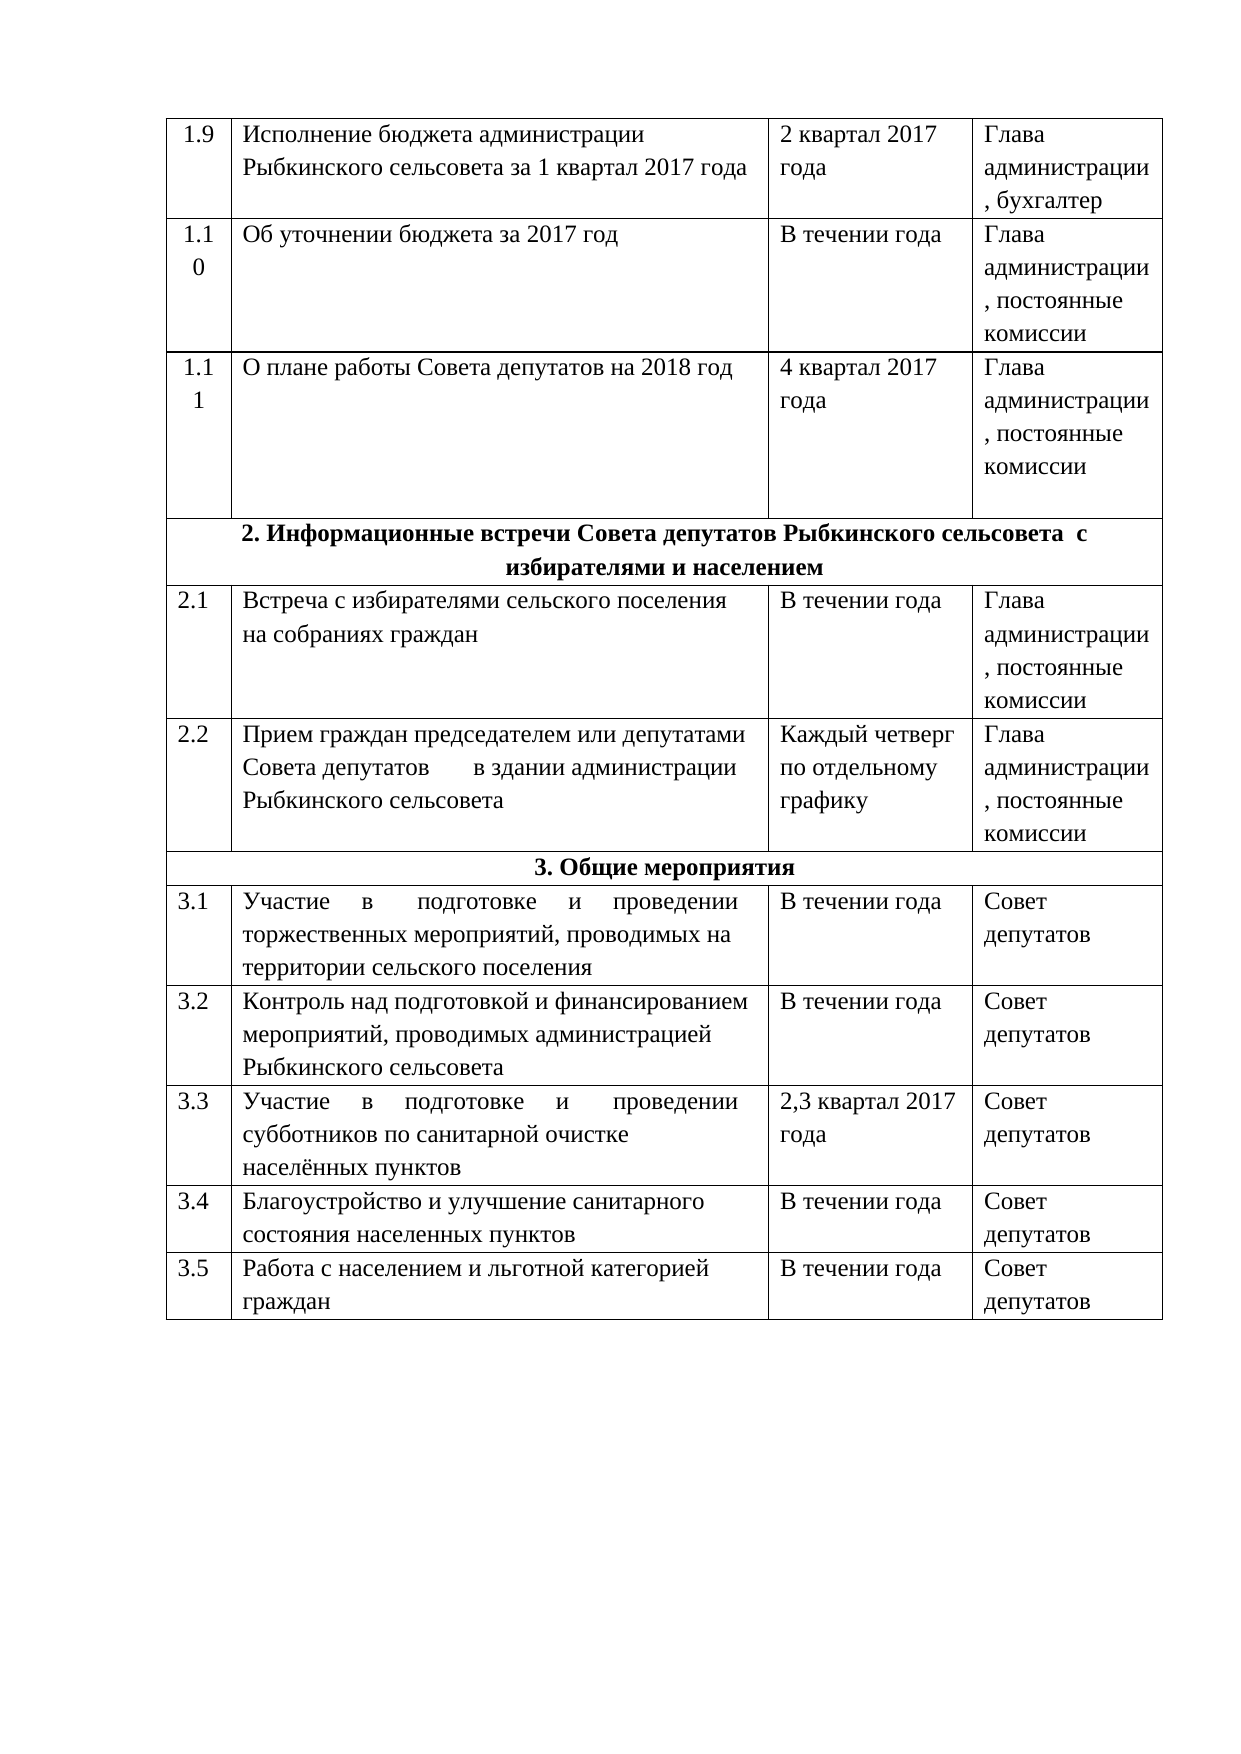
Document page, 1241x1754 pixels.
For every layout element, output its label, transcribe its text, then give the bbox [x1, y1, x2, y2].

table_cell Совет депутатов [973, 1253, 1162, 1319]
table_cell Об уточнении бюджета за 2017 год [232, 219, 768, 351]
table_cell 3.5 [167, 1253, 231, 1319]
table_cell Совет депутатов [973, 986, 1162, 1085]
table_cell 3.1 [167, 886, 231, 985]
table_cell Участие в подготовке и проведении субботников по санитарной очистке населённых пунктов [232, 1086, 768, 1185]
table_cell Благоустройство и улучшение санитарного состояния населенных пунктов [232, 1186, 768, 1252]
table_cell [973, 119, 1162, 218]
table_cell 3.3 [167, 1086, 231, 1185]
table_cell 2.2 [167, 719, 231, 851]
table_cell В течении года [769, 219, 972, 351]
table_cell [973, 219, 1162, 351]
table_cell Совет депутатов [973, 1086, 1162, 1185]
table_cell Участие в подготовке и проведении торжественных мероприятий, проводимых на территории сельского поселения [232, 886, 768, 985]
table_cell 1.9 [167, 119, 231, 218]
table_cell 4 квартал 2017 года [769, 353, 972, 517]
table_cell 1.11 [167, 353, 231, 517]
table_cell В течении года [769, 986, 972, 1085]
table_cell В течении года [769, 886, 972, 985]
table_cell Исполнение бюджета администрации Рыбкинского сельсовета за 1 квартал 2017 года [232, 119, 768, 218]
table_cell Глава администрации, постоянные комиссии [973, 586, 1162, 718]
table_cell Глава администрации, постоянные комиссии [973, 353, 1162, 517]
table_cell Совет депутатов [973, 1186, 1162, 1252]
table_cell Глава администрации, постоянные комиссии [973, 719, 1162, 851]
table_cell В течении года [769, 586, 972, 718]
table_cell 2. Информационные встречи Совета депутатов Рыбкинского сельсовета с избирателями и населением [167, 519, 1162, 584]
table_cell В течении года [769, 1253, 972, 1319]
table_cell 3.2 [167, 986, 231, 1085]
table_cell Контроль над подготовкой и финансированием мероприятий, проводимых администрацией Рыбкинского сельсовета [232, 986, 768, 1085]
table_cell Работа с населением и льготной категорией граждан [232, 1253, 768, 1319]
table_cell Прием граждан председателем или депутатами Совета депутатов в здании администрации Рыбкинского сельсовета [232, 719, 768, 851]
table_cell 2,3 квартал 2017 года [769, 1086, 972, 1185]
table_cell Совет депутатов [973, 886, 1162, 985]
table_cell Каждый четверг по отдельному графику [769, 719, 972, 851]
table_cell О плане работы Совета депутатов на 2018 год [232, 353, 768, 517]
table_cell 3.4 [167, 1186, 231, 1252]
table_cell 1.10 [167, 219, 231, 351]
table_cell В течении года [769, 1186, 972, 1252]
table_cell 3. Общие мероприятия [167, 852, 1162, 885]
table_cell Встреча с избирателями сельского поселения на собраниях граждан [232, 586, 768, 718]
table_cell 2 квартал 2017 года [769, 119, 972, 218]
table_cell 2.1 [167, 586, 231, 718]
